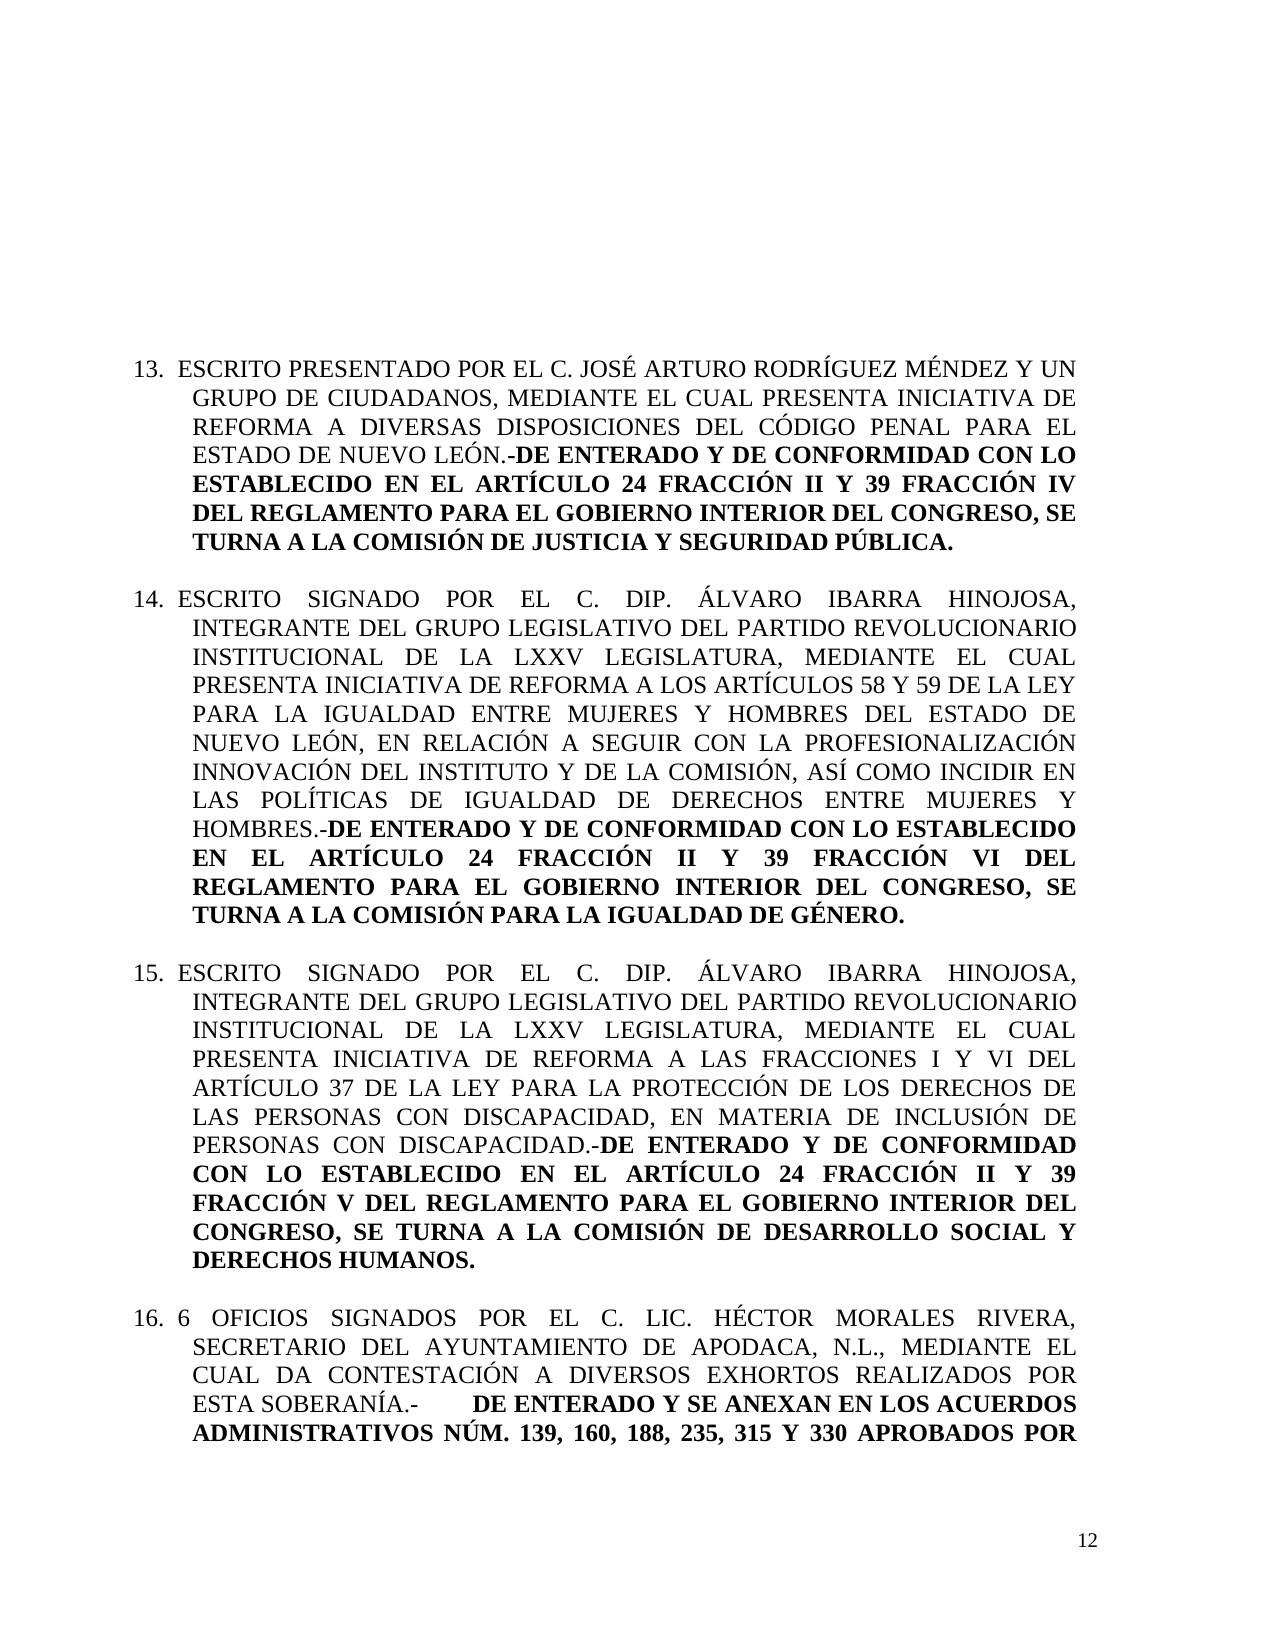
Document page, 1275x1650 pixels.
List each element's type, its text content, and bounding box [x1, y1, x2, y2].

list ESCRITO SIGNADO POR EL C. DIP. ÁLVARO IBARRA HINOJOSA, INTEGRANTE DEL GRUPO LEGISLATIVO DEL PARTIDO REVOLUCIONARIO INSTITUCIONAL DE LA LXXV LEGISLATURA, MEDIANTE EL CUAL PRESENTA INICIATIVA DE REFORMA A LOS ARTÍCULOS 58 Y 59 DE LA LEY PARA LA IGUALDAD ENTRE MUJERES Y HOMBRES DEL ESTADO DE NUEVO LEÓN, EN RELACIÓN A SEGUIR CON LA PROFESIONALIZACIÓN INNOVACIÓN DEL INSTITUTO Y DE LA COMISIÓN, ASÍ COMO INCIDIR EN LAS POLÍTICAS DE IGUALDAD DE DERECHOS ENTRE MUJERES Y HOMBRES.-DE ENTERADO Y DE CONFORMIDAD CON LO ESTABLECIDO EN EL ARTÍCULO 24 FRACCIÓN II Y 39 FRACCIÓN VI DEL REGLAMENTO PARA EL GOBIERNO INTERIOR DEL CONGRESO, SE TURNA A LA COMISIÓN PARA LA IGUALDAD DE GÉNERO. [133, 584, 1077, 929]
list ESCRITO SIGNADO POR EL C. DIP. ÁLVARO IBARRA HINOJOSA, INTEGRANTE DEL GRUPO LEGISLATIVO DEL PARTIDO REVOLUCIONARIO INSTITUCIONAL DE LA LXXV LEGISLATURA, MEDIANTE EL CUAL PRESENTA INICIATIVA DE REFORMA A LAS FRACCIONES I Y VI DEL ARTÍCULO 37 DE LA LEY PARA LA PROTECCIÓN DE LOS DERECHOS DE LAS PERSONAS CON DISCAPACIDAD, EN MATERIA DE INCLUSIÓN DE PERSONAS CON DISCAPACIDAD.-DE ENTERADO Y DE CONFORMIDAD CON LO ESTABLECIDO EN EL ARTÍCULO 24 FRACCIÓN II Y 39 FRACCIÓN V DEL REGLAMENTO PARA EL GOBIERNO INTERIOR DEL CONGRESO, SE TURNA A LA COMISIÓN DE DESARROLLO SOCIAL Y DERECHOS HUMANOS. [133, 958, 1077, 1274]
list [133, 1303, 1077, 1447]
list ESCRITO PRESENTADO POR EL C. JOSÉ ARTURO RODRÍGUEZ MÉNDEZ Y UN GRUPO DE CIUDADANOS, MEDIANTE EL CUAL PRESENTA INICIATIVA DE REFORMA A DIVERSAS DISPOSICIONES DEL CÓDIGO PENAL PARA EL ESTADO DE NUEVO LEÓN.-DE ENTERADO Y DE CONFORMIDAD CON LO ESTABLECIDO EN EL ARTÍCULO 24 FRACCIÓN II Y 39 FRACCIÓN IV DEL REGLAMENTO PARA EL GOBIERNO INTERIOR DEL CONGRESO, SE TURNA A LA COMISIÓN DE JUSTICIA Y SEGURIDAD PÚBLICA. [133, 354, 1077, 556]
